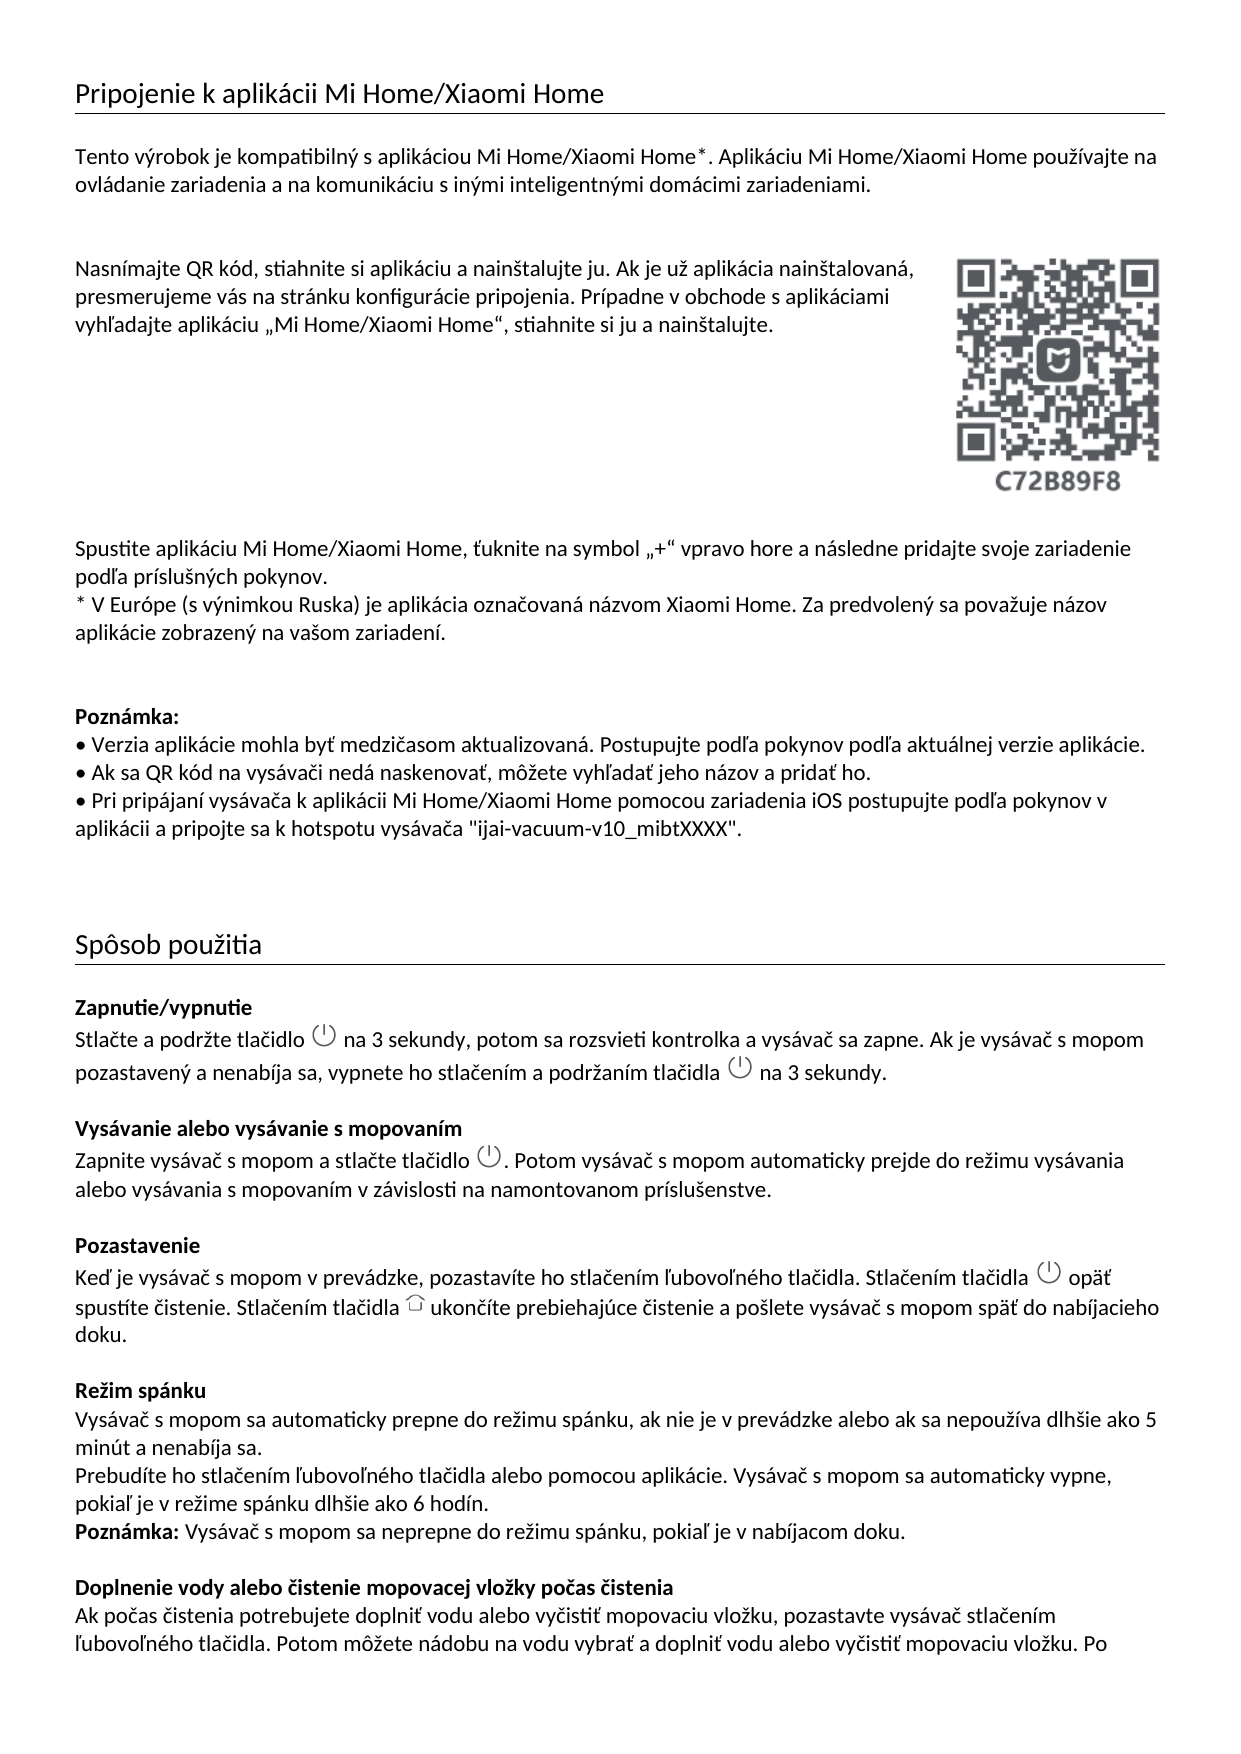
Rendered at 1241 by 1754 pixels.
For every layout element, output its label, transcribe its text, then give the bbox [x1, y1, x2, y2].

text Poznámka: [75, 702, 1165, 730]
text Spustite aplikáciu Mi Home/Xiaomi Home, ťuknite na symbol „+“ vpravo hore a následne pridajte svoje zariadenie podľa príslušných pokynov. [75, 534, 1165, 590]
text Pripojenie k aplikácii Mi Home/Xiaomi Home [75, 75, 1165, 113]
text Doplnenie vody alebo čistenie mopovacej vložky počas čistenia [75, 1573, 1165, 1601]
text Stlačte a podržte tlačidlo na 3 sekundy, potom sa rozsvieti kontrolka a vysávač sa zapne. Ak je vysávač s mopom pozastavený a nenabíja sa, vypnete ho stlačením a podržaním tlačidla na 3 sekundy. [75, 1021, 1165, 1086]
picture [726, 1053, 755, 1081]
text • Ak sa QR kód na vysávači nedá naskenovať, môžete vyhľadať jeho názov a pridať ho. [75, 758, 1165, 786]
text Tento výrobok je kompatibilný s aplikáciou Mi Home/Xiaomi Home*. Aplikáciu Mi Home/Xiaomi Home používajte na ovládanie zariadenia a na komunikáciu s inými inteligentnými domácimi zariadeniami. [75, 142, 1165, 198]
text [75, 1601, 1165, 1657]
text • Verzia aplikácie mohla byť medzičasom aktualizovaná. Postupujte podľa pokynov podľa aktuálnej verzie aplikácie. [75, 730, 1165, 758]
picture [1035, 1258, 1064, 1286]
text Režim spánku [75, 1377, 1165, 1405]
text Zapnutie/vypnutie [75, 993, 1165, 1021]
text • Pri pripájaní vysávača k aplikácii Mi Home/Xiaomi Home pomocou zariadenia iOS postupujte podľa pokynov v aplikácii a pripojte sa k hotspotu vysávača "ijai-vacuum-v10_mibtXXXX". [75, 786, 1165, 842]
text Keď je vysávač s mopom v prevádzke, pozastavíte ho stlačením ľubovoľného tlačidla. Stlačením tlačidla opäť spustíte čistenie. Stlačením tlačidla ukončíte prebiehajúce čistenie a pošlete vysávač s mopom späť do nabíjacieho doku. [75, 1259, 1165, 1349]
text Vysávač s mopom sa automaticky prepne do režimu spánku, ak nie je v prevádzke alebo ak sa nepoužíva dlhšie ako 5 minút a nenabíja sa. [75, 1405, 1165, 1461]
picture [950, 252, 1166, 499]
picture [405, 1291, 425, 1315]
text Poznámka: Vysávač s mopom sa neprepne do režimu spánku, pokiaľ je v nabíjacom doku. [75, 1517, 1165, 1545]
picture [475, 1142, 504, 1169]
text Zapnite vysávač s mopom a stlačte tlačidlo . Potom vysávač s mopom automaticky prejde do režimu vysávania alebo vysávania s mopovaním v závislosti na namontovanom príslušenstve. [75, 1142, 1165, 1203]
text Prebudíte ho stlačením ľubovoľného tlačidla alebo pomocou aplikácie. Vysávač s mopom sa automaticky vypne, pokiaľ je v režime spánku dlhšie ako 6 hodín. [75, 1461, 1165, 1517]
text Vysávanie alebo vysávanie s mopovaním [75, 1114, 1165, 1142]
picture [310, 1021, 339, 1048]
text Pozastavenie [75, 1231, 1165, 1259]
text * V Európe (s výnimkou Ruska) je aplikácia označovaná názvom Xiaomi Home. Za predvolený sa považuje názov aplikácie zobrazený na vašom zariadení. [75, 590, 1165, 646]
text Spôsob použitia [75, 926, 1165, 964]
text Nasnímajte QR kód, stiahnite si aplikáciu a nainštalujte ju. Ak je už aplikácia nainštalovaná, presmerujeme vás na stránku konfigurácie pripojenia. Prípadne v obchode s aplikáciami vyhľadajte aplikáciu „Mi Home/Xiaomi Home“, stiahnite si ju a nainštalujte. [75, 254, 950, 338]
